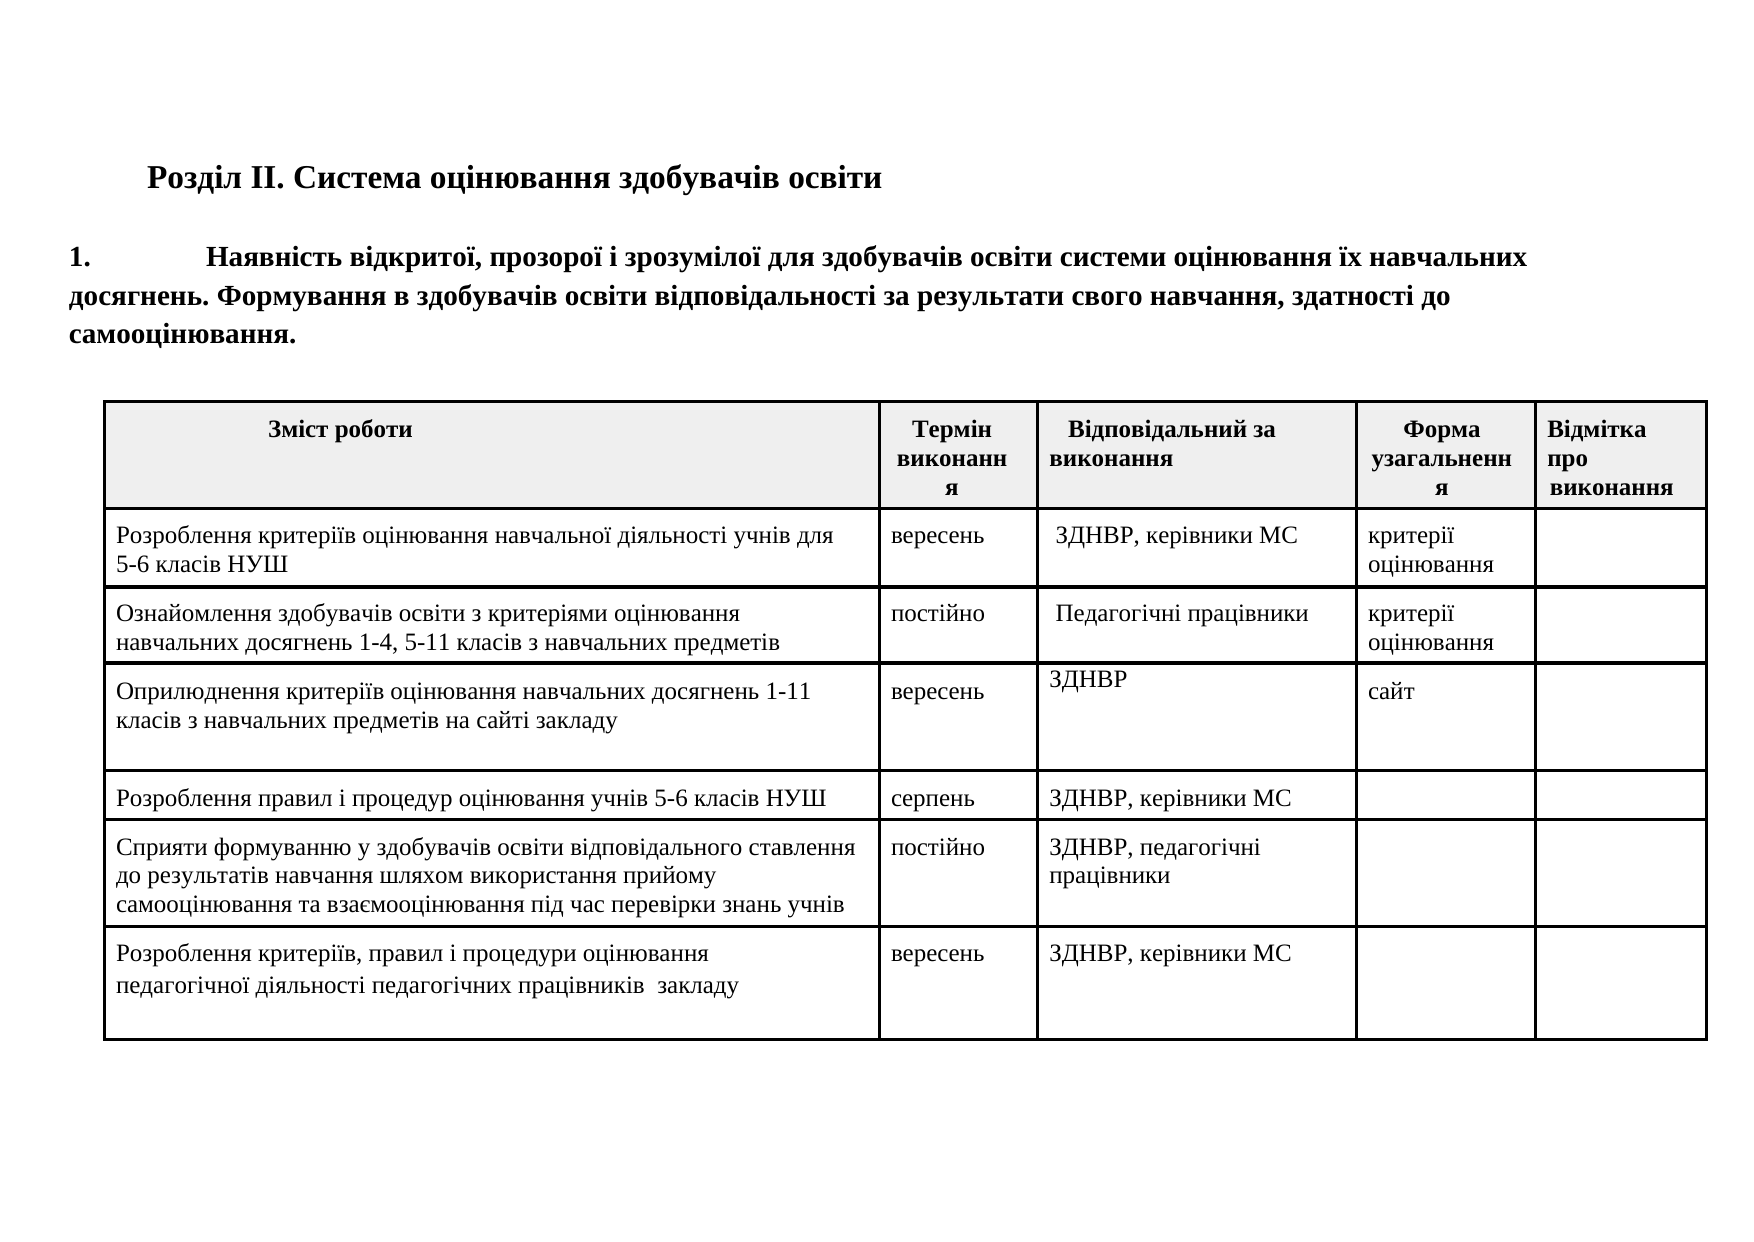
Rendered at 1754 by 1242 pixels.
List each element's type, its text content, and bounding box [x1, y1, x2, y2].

table_cell [1537, 665, 1705, 769]
table_cell вересень [881, 928, 1036, 1038]
table_header Форма узагальнення [1358, 403, 1534, 507]
table_cell ЗДНВР, керівники МС [1039, 510, 1355, 585]
table_header Зміст роботи [106, 403, 878, 507]
table_cell Педагогічні працівники [1039, 589, 1355, 661]
table_cell [1358, 821, 1534, 925]
table_cell [1537, 510, 1705, 585]
table_cell ЗДНВР [1039, 665, 1355, 769]
table_header Відмітка про виконання [1537, 403, 1705, 507]
table_cell Оприлюднення критеріїв оцінювання навчальних досягнень 1-11 класів з навчальних предметів на сайті закладу [106, 665, 878, 769]
table_cell вересень [881, 665, 1036, 769]
subtitle Наявність відкритої, прозорої і зрозумілої для здобувачів освіти системи оцінювання їх навчальних досягнень. Формування в здобувачів освіти відповідальності за результати свого навчання, здатності до самооцінювання. [69, 239, 1549, 350]
table_cell Розроблення критеріїв, правил і процедури оцінювання педагогічної діяльності педагогічних працівників закладу [106, 928, 878, 1038]
table_cell вересень [881, 510, 1036, 585]
table_cell критерії оцінювання [1358, 589, 1534, 661]
table_header Відповідальний за виконання [1039, 403, 1355, 507]
table_cell Розроблення критеріїв оцінювання навчальної діяльності учнів для 5-6 класів НУШ [106, 510, 878, 585]
table_cell [1537, 821, 1705, 925]
table_cell ЗДНВР, педагогічні працівники [1039, 821, 1355, 925]
table_cell [1358, 928, 1534, 1038]
table_cell постійно [881, 589, 1036, 661]
table_cell сайт [1358, 665, 1534, 769]
table_cell Ознайомлення здобувачів освіти з критеріями оцінювання навчальних досягнень 1-4, 5-11 класів з навчальних предметів [106, 589, 878, 661]
table_cell [1537, 772, 1705, 817]
table_cell [1537, 928, 1705, 1038]
table_cell [1358, 772, 1534, 817]
table_cell Розроблення правил і процедур оцінювання учнів 5-6 класів НУШ [106, 772, 878, 817]
table_cell постійно [881, 821, 1036, 925]
subtitle Розділ ІІ. Система оцінювання здобувачів освіти [69, 158, 1718, 196]
table_cell ЗДНВР, керівники МС [1039, 772, 1355, 817]
table_cell критерії оцінювання [1358, 510, 1534, 585]
table_cell [1537, 589, 1705, 661]
table_cell Сприяти формуванню у здобувачів освіти відповідального ставлення до результатів навчання шляхом використання прийому самооцінювання та взаємооцінювання під час перевірки знань учнів [106, 821, 878, 925]
table_header Термін виконання [881, 403, 1036, 507]
table_cell ЗДНВР, керівники МС [1039, 928, 1355, 1038]
table_cell серпень [881, 772, 1036, 817]
